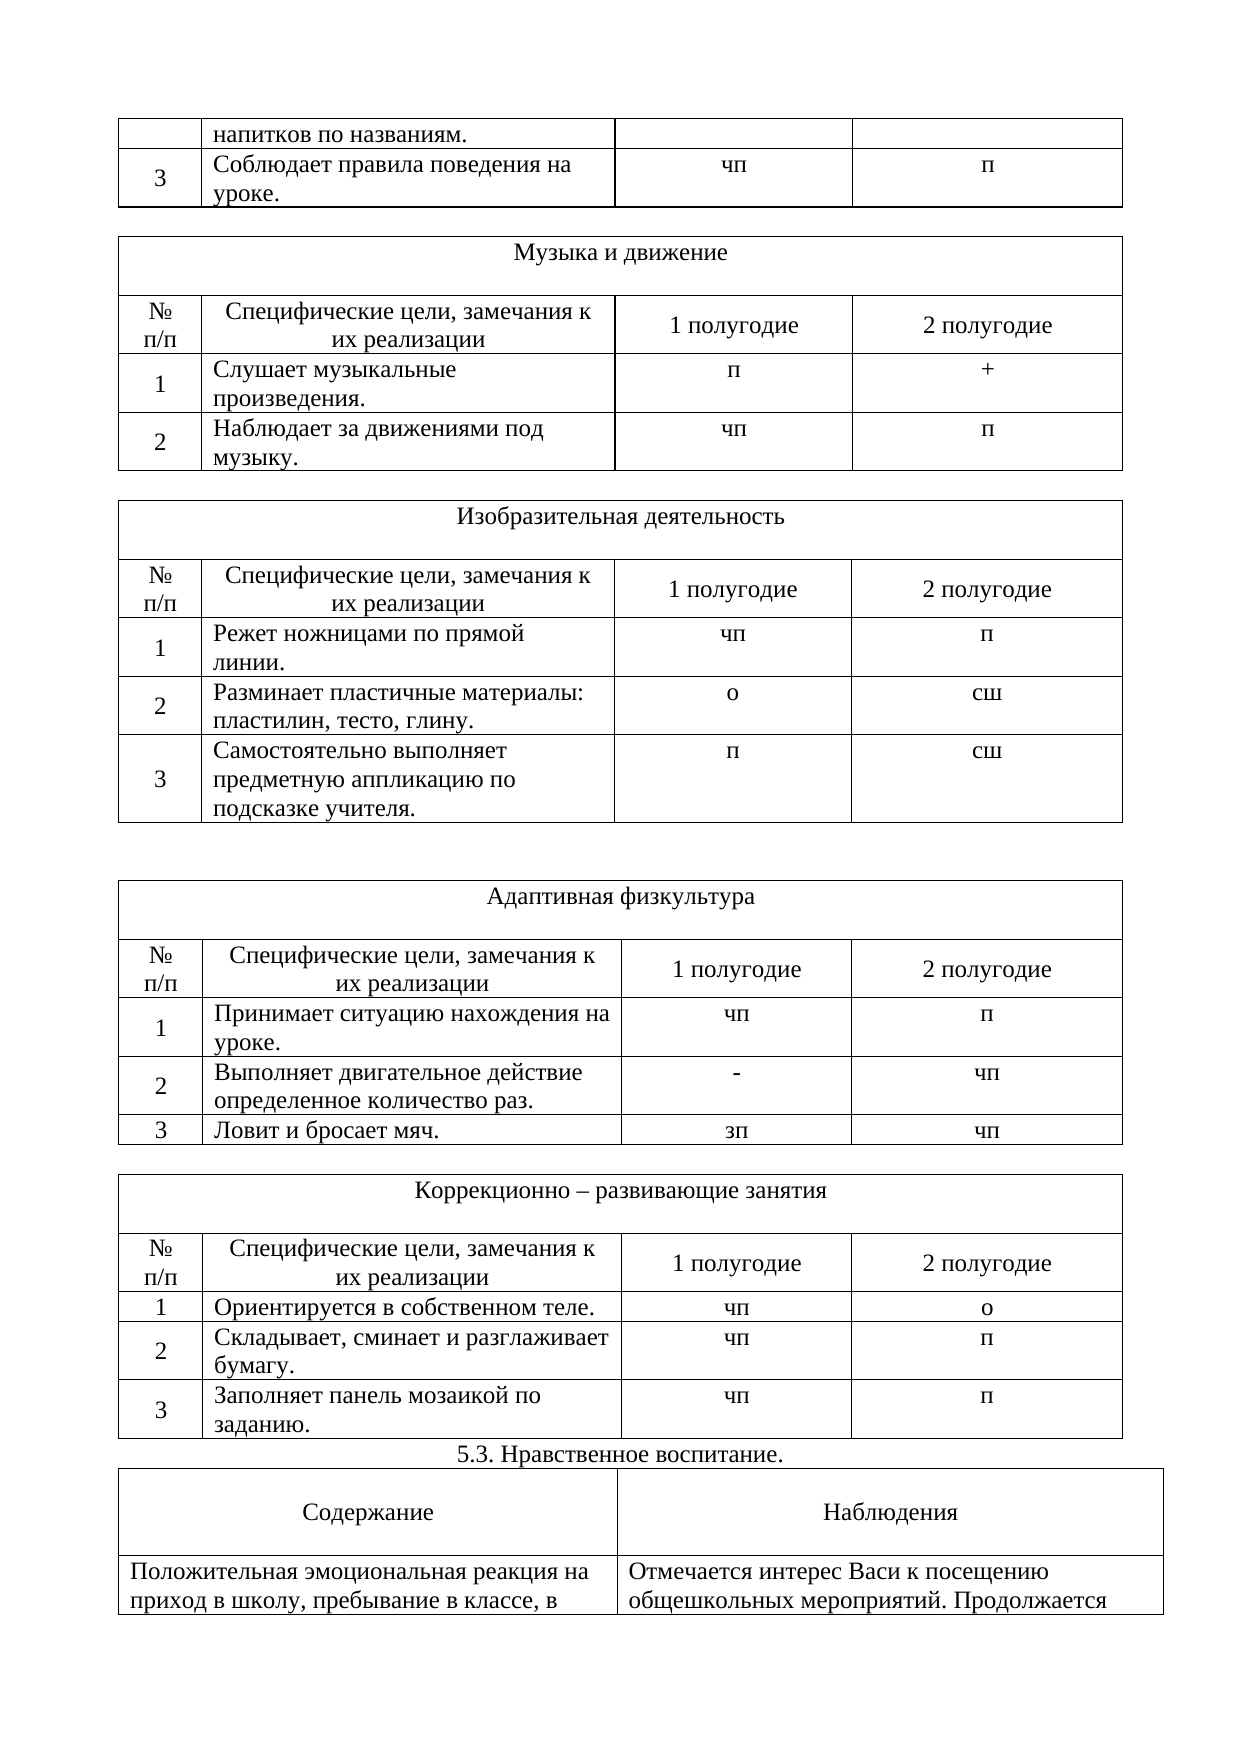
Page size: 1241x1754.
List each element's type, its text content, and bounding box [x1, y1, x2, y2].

table_cell 2 [119, 677, 201, 734]
table_cell № п/п [119, 1234, 202, 1291]
table_cell 2 [119, 119, 201, 148]
table_cell чп [852, 1115, 1122, 1144]
table_cell п [852, 1380, 1122, 1438]
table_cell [202, 119, 614, 148]
table_cell 1 [119, 998, 202, 1056]
table_cell 1 полугодие [616, 296, 852, 353]
table_cell Соблюдает правила поведения на уроке. [202, 149, 614, 206]
table_cell 2 [119, 1322, 202, 1379]
table_cell 2 полугодие [852, 560, 1122, 617]
table_cell чп [852, 1057, 1122, 1114]
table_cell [202, 296, 614, 353]
table_cell о [852, 1292, 1122, 1321]
text 5.3. Нравственное воспитание. [118, 1439, 1122, 1468]
table_cell 2 полугодие [853, 296, 1122, 353]
table_cell - [622, 1057, 851, 1114]
table_cell Складывает, сминает и разглаживает бумагу. [203, 1322, 621, 1379]
table_cell п [853, 413, 1122, 470]
table_cell п [852, 1322, 1122, 1379]
table_cell чп [622, 1292, 851, 1321]
table_cell сш [616, 119, 852, 148]
table_header Коррекционно – развивающие занятия [119, 1175, 1122, 1232]
table_cell Специфические цели, замечания к их реализации [203, 940, 621, 997]
table_cell 1 полугодие [615, 560, 851, 617]
table_cell п [616, 354, 852, 412]
table_header Содержание [119, 1469, 617, 1555]
table_cell Ориентируется в собственном теле. [203, 1292, 621, 1321]
table_header Наблюдения [618, 1469, 1163, 1555]
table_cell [618, 1556, 1163, 1613]
table_cell 1 [119, 618, 201, 676]
table_cell 3 [119, 1115, 202, 1144]
table_cell 3 [119, 1380, 202, 1438]
table_cell № п/п [119, 296, 201, 353]
table_cell Ловит и бросает мяч. [203, 1115, 621, 1144]
table_cell № п/п [119, 560, 201, 617]
table_cell чп [622, 1322, 851, 1379]
table_cell чп [622, 998, 851, 1056]
table_cell сш [852, 735, 1122, 822]
table_cell п [852, 998, 1122, 1056]
table_header Изобразительная деятельность [119, 501, 1122, 559]
table_cell 2 [119, 1057, 202, 1114]
table_cell Наблюдает за движениями под музыку. [202, 413, 614, 470]
table_header Музыка и движение [119, 237, 1122, 295]
table_cell 1 [119, 354, 201, 412]
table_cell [119, 1556, 617, 1613]
table_cell Слушает музыкальные произведения. [202, 354, 614, 412]
table_cell Специфические цели, замечания к их реализации [202, 560, 614, 617]
table_header Адаптивная физкультура [119, 881, 1122, 939]
table_cell 1 полугодие [622, 1234, 851, 1291]
table_cell чп [615, 618, 851, 676]
table_cell 3 [119, 735, 201, 822]
table_cell 2 [119, 413, 201, 470]
table_cell чп [616, 413, 852, 470]
table_cell Принимает ситуацию нахождения на уроке. [203, 998, 621, 1056]
table_cell чп [616, 149, 852, 206]
table_cell Разминает пластичные материалы: пластилин, тесто, глину. [202, 677, 614, 734]
table_cell Режет ножницами по прямой линии. [202, 618, 614, 676]
table_cell Специфические цели, замечания к их реализации [203, 1234, 621, 1291]
table_cell п [615, 735, 851, 822]
table_cell п [853, 149, 1122, 206]
table_cell + [853, 119, 1122, 148]
table_cell сш [852, 677, 1122, 734]
table_cell 2 полугодие [852, 940, 1122, 997]
table_cell о [615, 677, 851, 734]
table_cell 1 полугодие [622, 940, 851, 997]
table_cell Выполняет двигательное действие определенное количество раз. [203, 1057, 621, 1114]
table_cell 1 [119, 1292, 202, 1321]
table_cell зп [622, 1115, 851, 1144]
table_cell + [853, 354, 1122, 412]
table_cell 2 полугодие [852, 1234, 1122, 1291]
table_cell Заполняет панель мозаикой по заданию. [203, 1380, 621, 1438]
table_cell № п/п [119, 940, 202, 997]
table_cell Самостоятельно выполняет предметную аппликацию по подсказке учителя. [202, 735, 614, 822]
table_cell п [852, 618, 1122, 676]
table_cell чп [622, 1380, 851, 1438]
table_cell 3 [119, 149, 201, 206]
